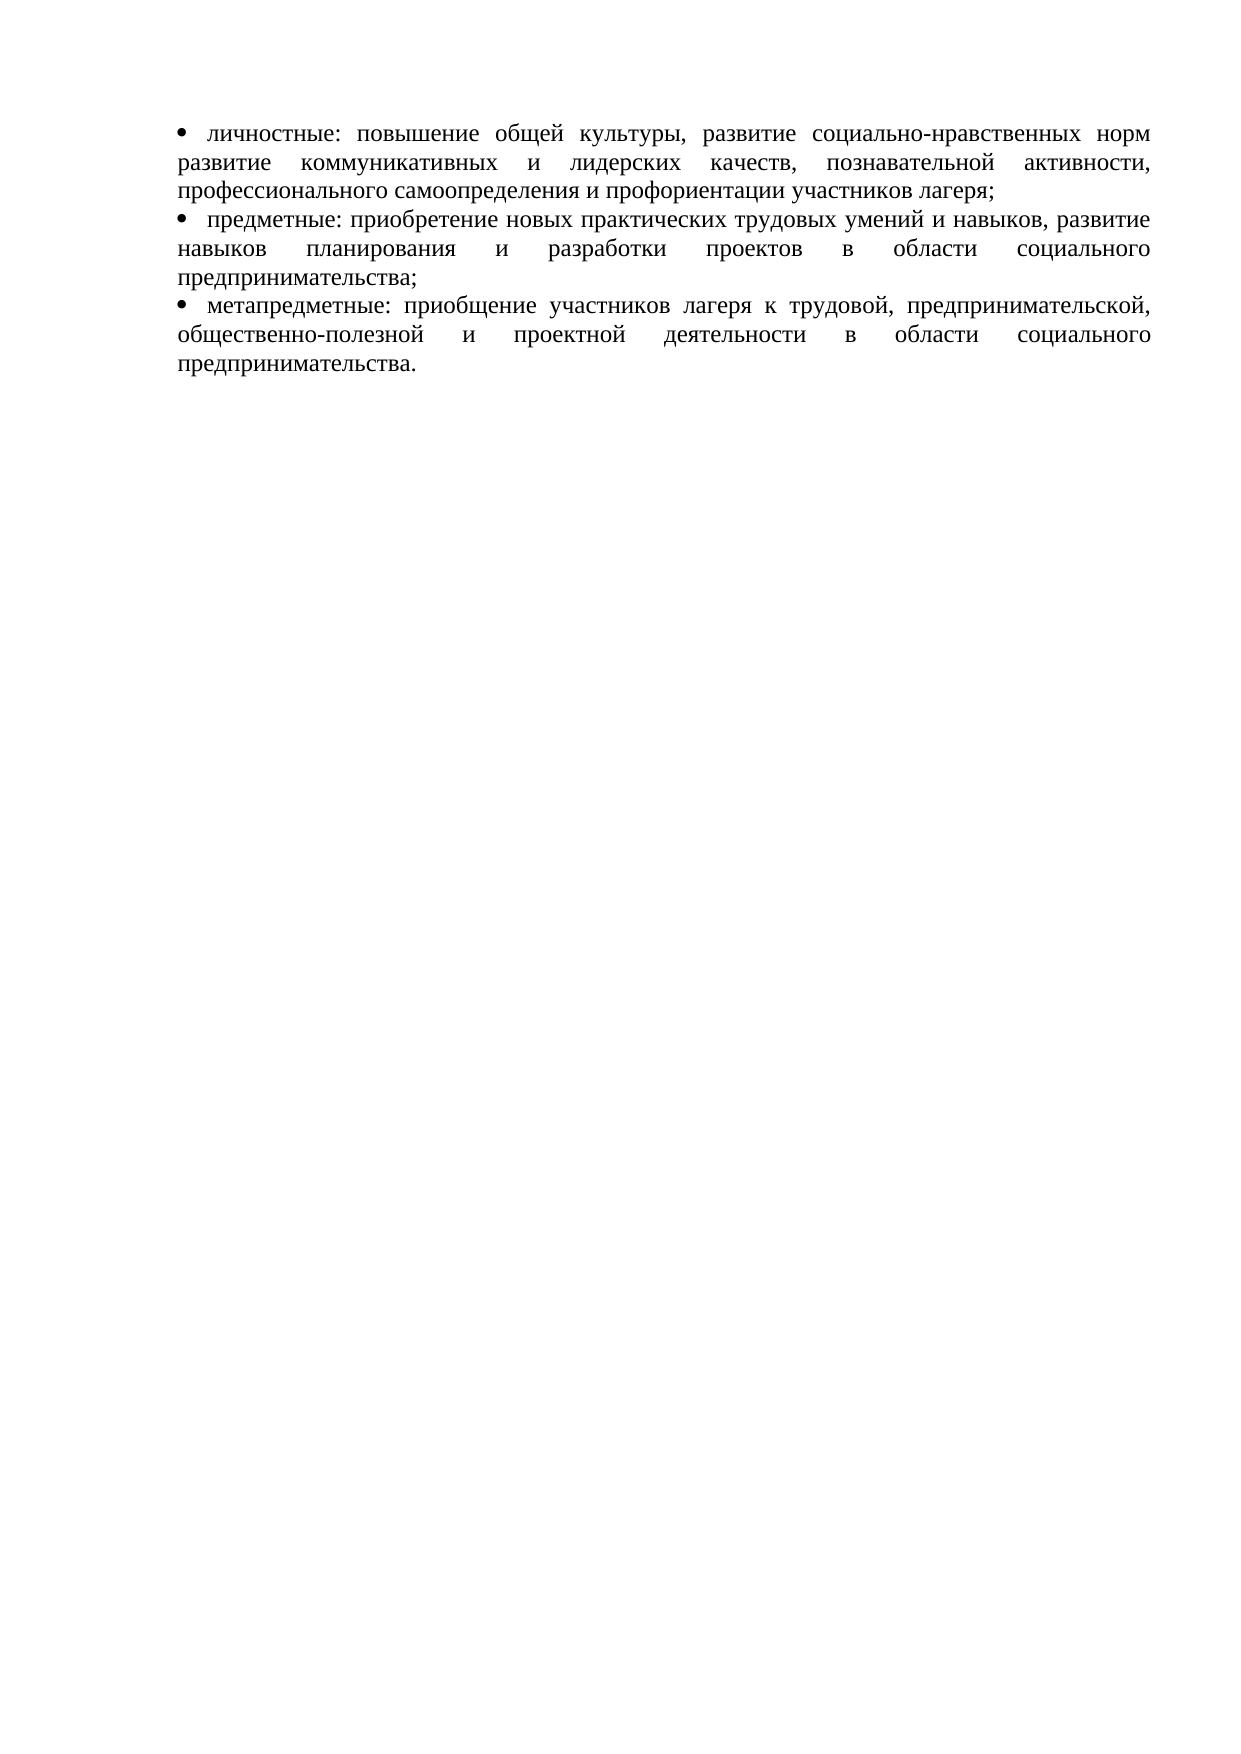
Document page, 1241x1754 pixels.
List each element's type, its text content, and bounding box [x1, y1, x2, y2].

list предметные: приобретение новых практических трудовых умений и навыков, развитие навыков планирования и разработки проектов в области социального предпринимательства; [177, 204, 1152, 291]
list метапредметные: приобщение участников лагеря к трудовой, предпринимательской, общественно-полезной и проектной деятельности в области социального предпринимательства. [177, 291, 1152, 377]
list личностные: повышение общей культуры, развитие социально-нравственных норм развитие коммуникативных и лидерских качеств, познавательной активности, профессионального самоопределения и профориентации участников лагеря; [177, 118, 1152, 204]
